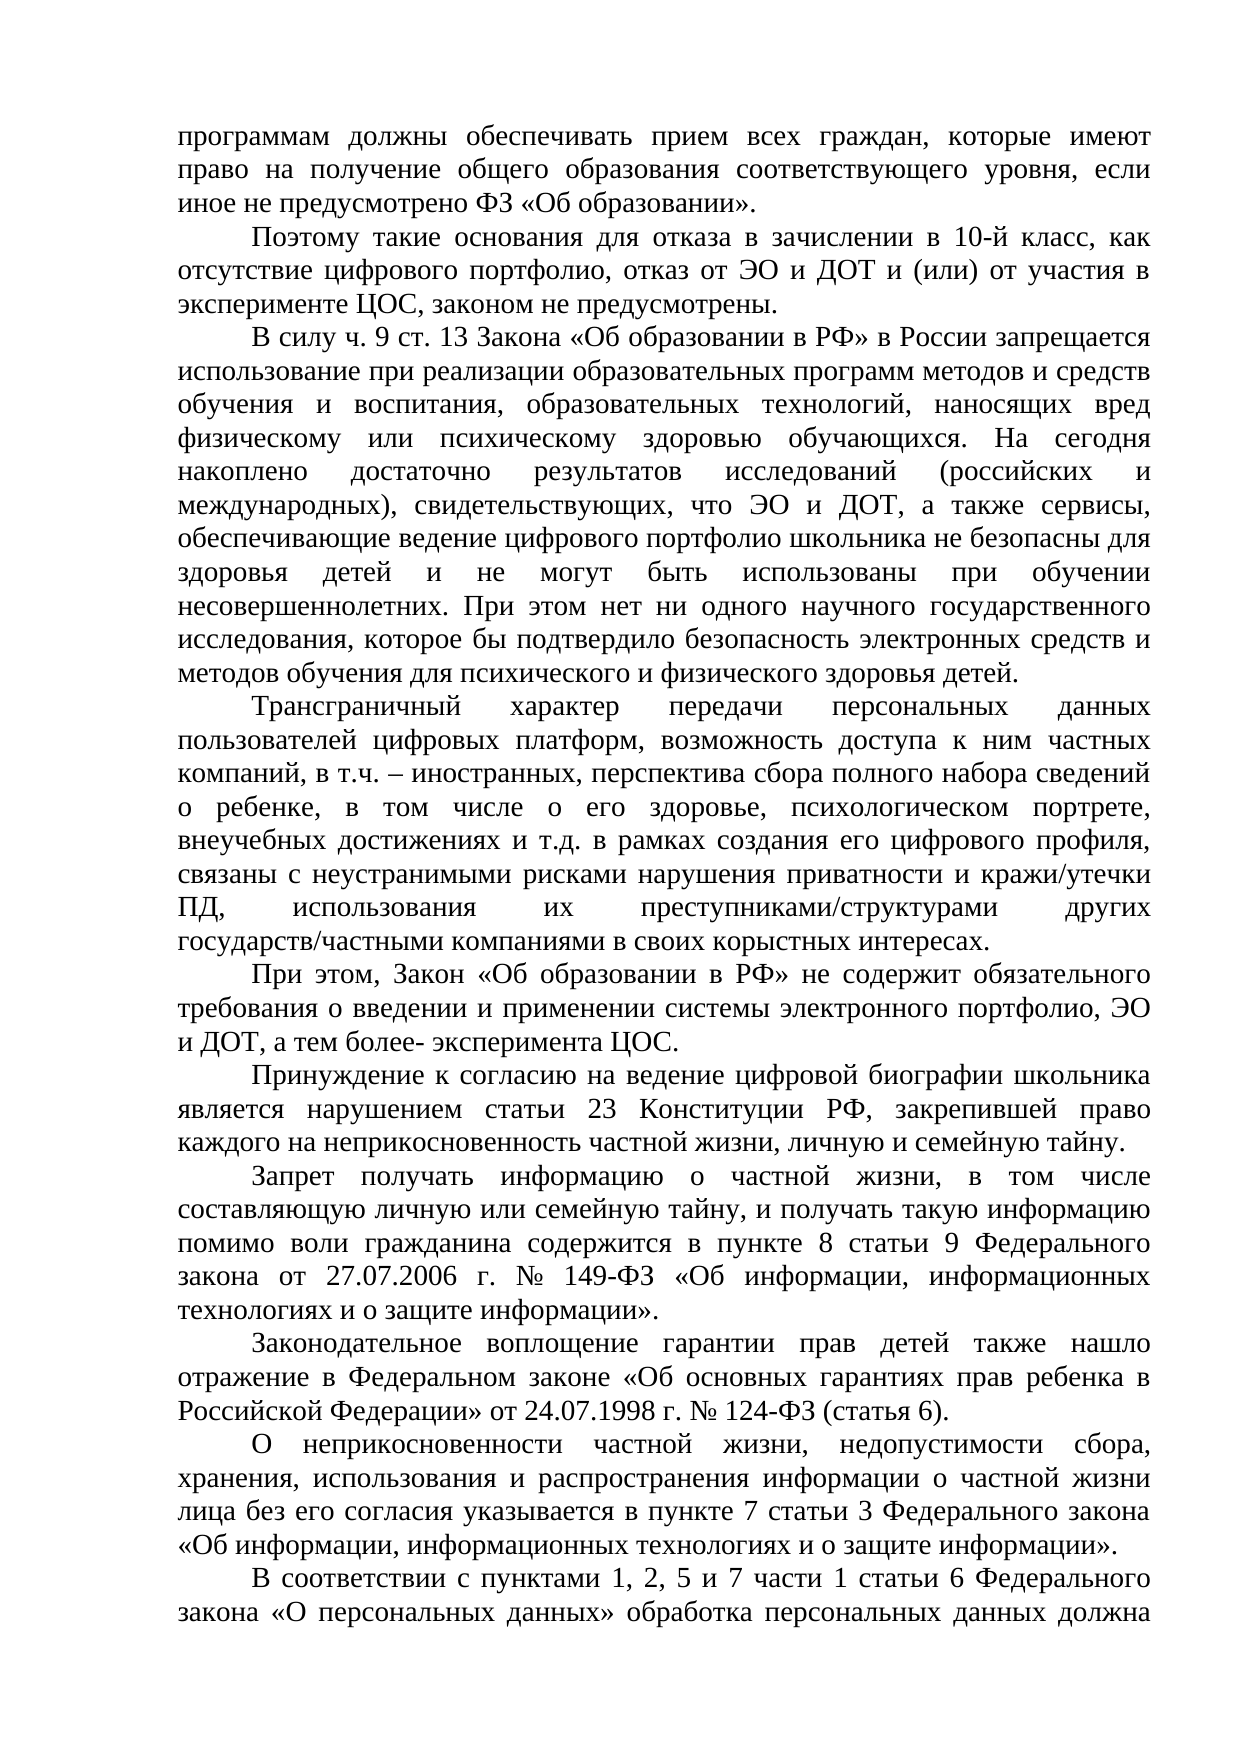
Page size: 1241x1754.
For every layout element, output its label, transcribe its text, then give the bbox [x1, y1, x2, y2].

text Принуждение к согласию на ведение цифровой биографии школьника является нарушением статьи 23 Конституции РФ, закрепившей право каждого на неприкосновенность частной жизни, личную и семейную тайну. [177, 1057, 1152, 1158]
text О неприкосновенности частной жизни, недопустимости сбора, хранения, использования и распространения информации о частной жизни лица без его согласия указывается в пункте 7 статьи 3 Федерального закона «Об информации, информационных технологиях и о защите информации». [177, 1426, 1152, 1560]
text Поэтому такие основания для отказа в зачислении в 10-й класс, как отсутствие цифрового портфолио, отказ от ЭО и ДОТ и (или) от участия в эксперименте ЦОС, законом не предусмотрены. [177, 219, 1152, 319]
text В силу ч. 9 ст. 13 Закона «Об образовании в РФ» в России запрещается использование при реализации образовательных программ методов и средств обучения и воспитания, образовательных технологий, наносящих вред физическому или психическому здоровью обучающихся. На сегодня накоплено достаточно результатов исследований (российских и международных), свидетельствующих, что ЭО и ДОТ, а также сервисы, обеспечивающие ведение цифрового портфолио школьника не безопасны для здоровья детей и не могут быть использованы при обучении несовершеннолетних. При этом нет ни одного научного государственного исследования, которое бы подтвердило безопасность электронных средств и методов обучения для психического и физического здоровья детей. [177, 319, 1152, 688]
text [177, 118, 1152, 219]
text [177, 1560, 1152, 1627]
text Трансграничный характер передачи персональных данных пользователей цифровых платформ, возможность доступа к ним частных компаний, в т.ч. – иностранных, перспектива сбора полного набора сведений о ребенке, в том числе о его здоровье, психологическом портрете, внеучебных достижениях и т.д. в рамках создания его цифрового профиля, связаны с неустранимыми рисками нарушения приватности и кражи/утечки ПД, использования их преступниками/структурами других государств/частными компаниями в своих корыстных интересах. [177, 688, 1152, 957]
text При этом, Закон «Об образовании в РФ» не содержит обязательного требования о введении и применении системы электронного портфолио, ЭО и ДОТ, а тем более- эксперимента ЦОС. [177, 957, 1152, 1057]
text Законодательное воплощение гарантии прав детей также нашло отражение в Федеральном законе «Об основных гарантиях прав ребенка в Российской Федерации» от 24.07.1998 г. № 124-ФЗ (статья 6). [177, 1326, 1152, 1426]
text Запрет получать информацию о частной жизни, в том числе составляющую личную или семейную тайну, и получать такую информацию помимо воли гражданина содержится в пункте 8 статьи 9 Федерального закона от 27.07.2006 г. № 149-ФЗ «Об информации, информационных технологиях и о защите информации». [177, 1158, 1152, 1326]
